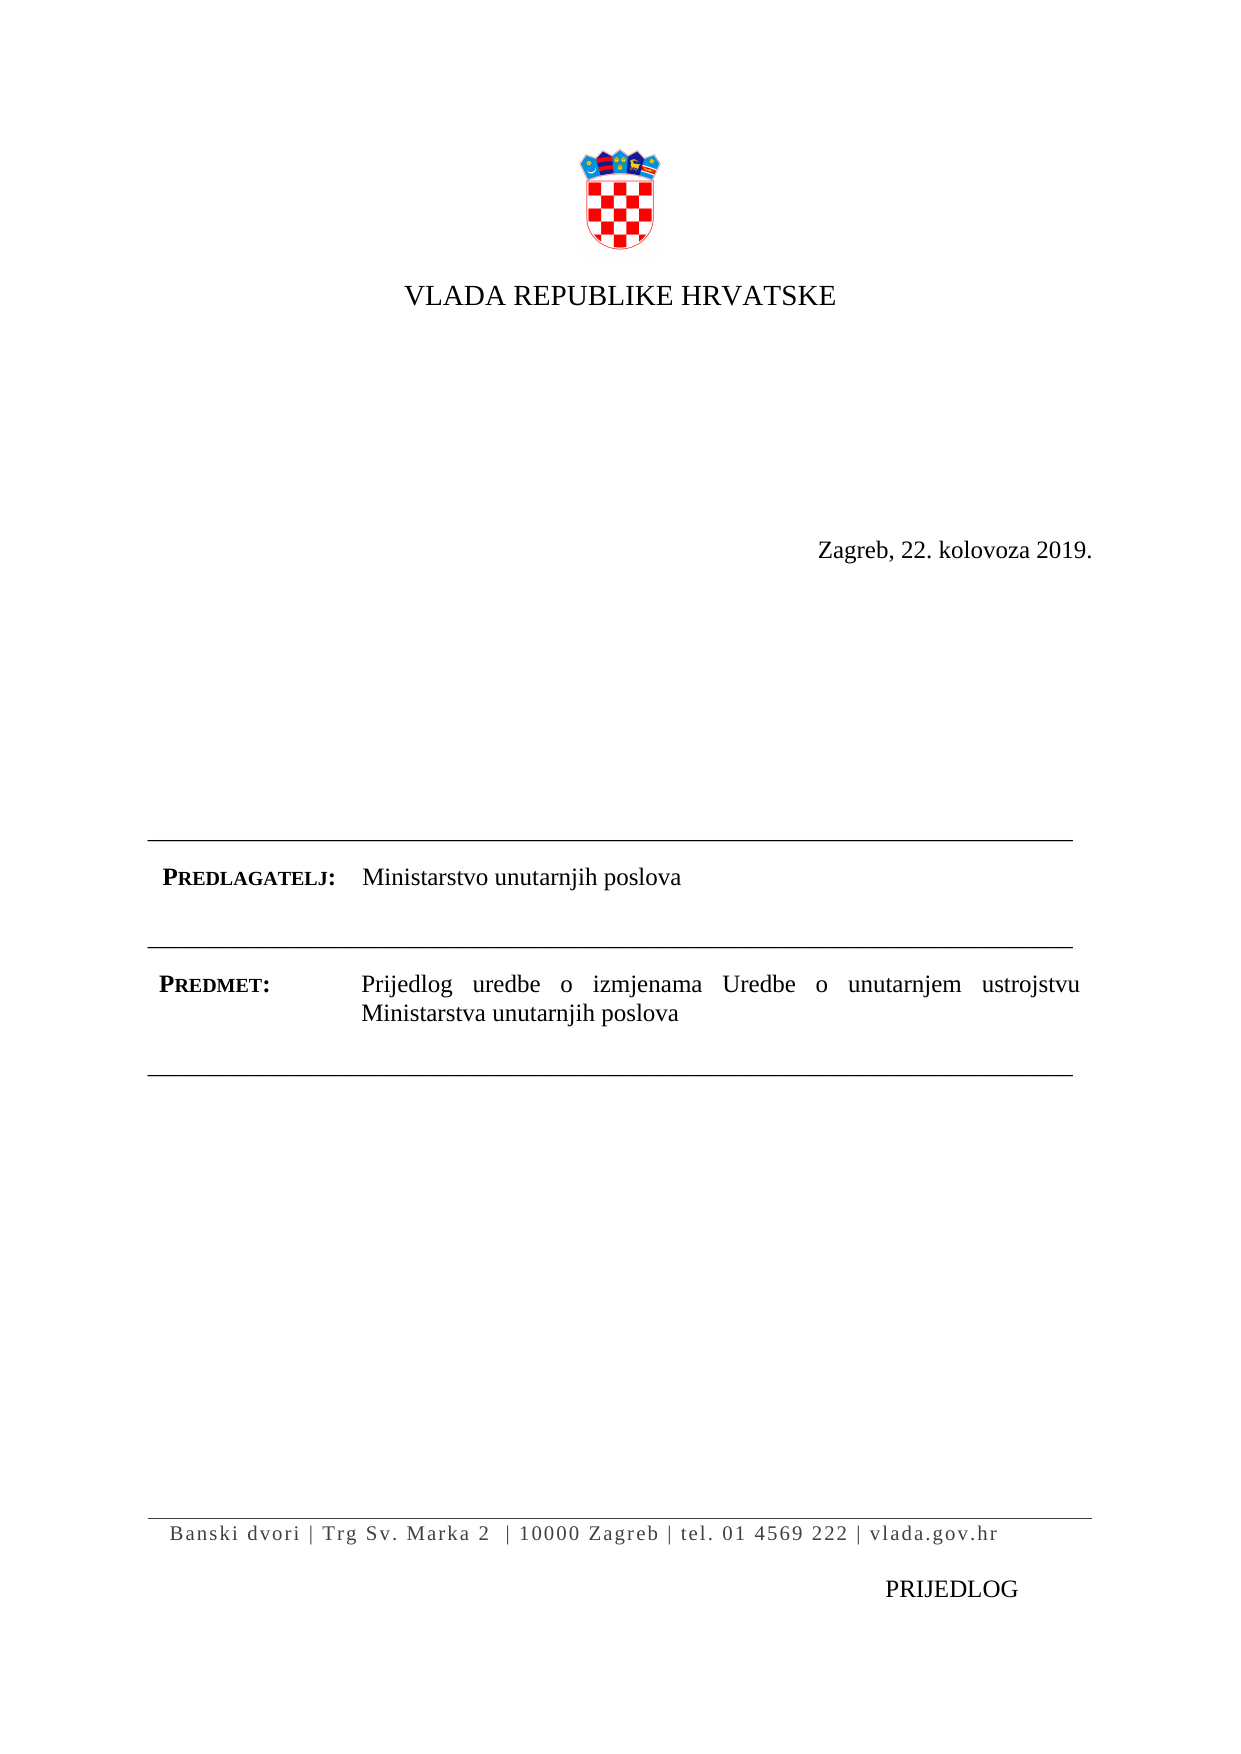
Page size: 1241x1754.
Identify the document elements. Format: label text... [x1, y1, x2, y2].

text __________________________________________________________________________ [148, 816, 1092, 844]
text __________________________________________________________________________ [148, 922, 1092, 951]
table_header Prijedlog uredbe o izmjenama Uredbe o unutarnjem ustrojstvu Ministarstva unutarnjih poslova [350, 969, 1092, 1050]
text VLADA REPUBLIKE HRVATSKE [148, 278, 1092, 311]
table_header Predlagatelj: [148, 862, 351, 922]
text Zagreb, 22. kolovoza 2019. [148, 535, 1092, 564]
text __________________________________________________________________________ [148, 1050, 1092, 1079]
text PRIJEDLOG [811, 1574, 1092, 1603]
picture [578, 147, 662, 260]
table_header Predmet: [148, 969, 350, 1050]
text Banski dvori | Trg Sv. Marka 2 | 10000 Zagreb | tel. 01 4569 222 | vlada.gov.hr [148, 1519, 1092, 1545]
table_header Ministarstvo unutarnjih poslova [351, 862, 1092, 922]
